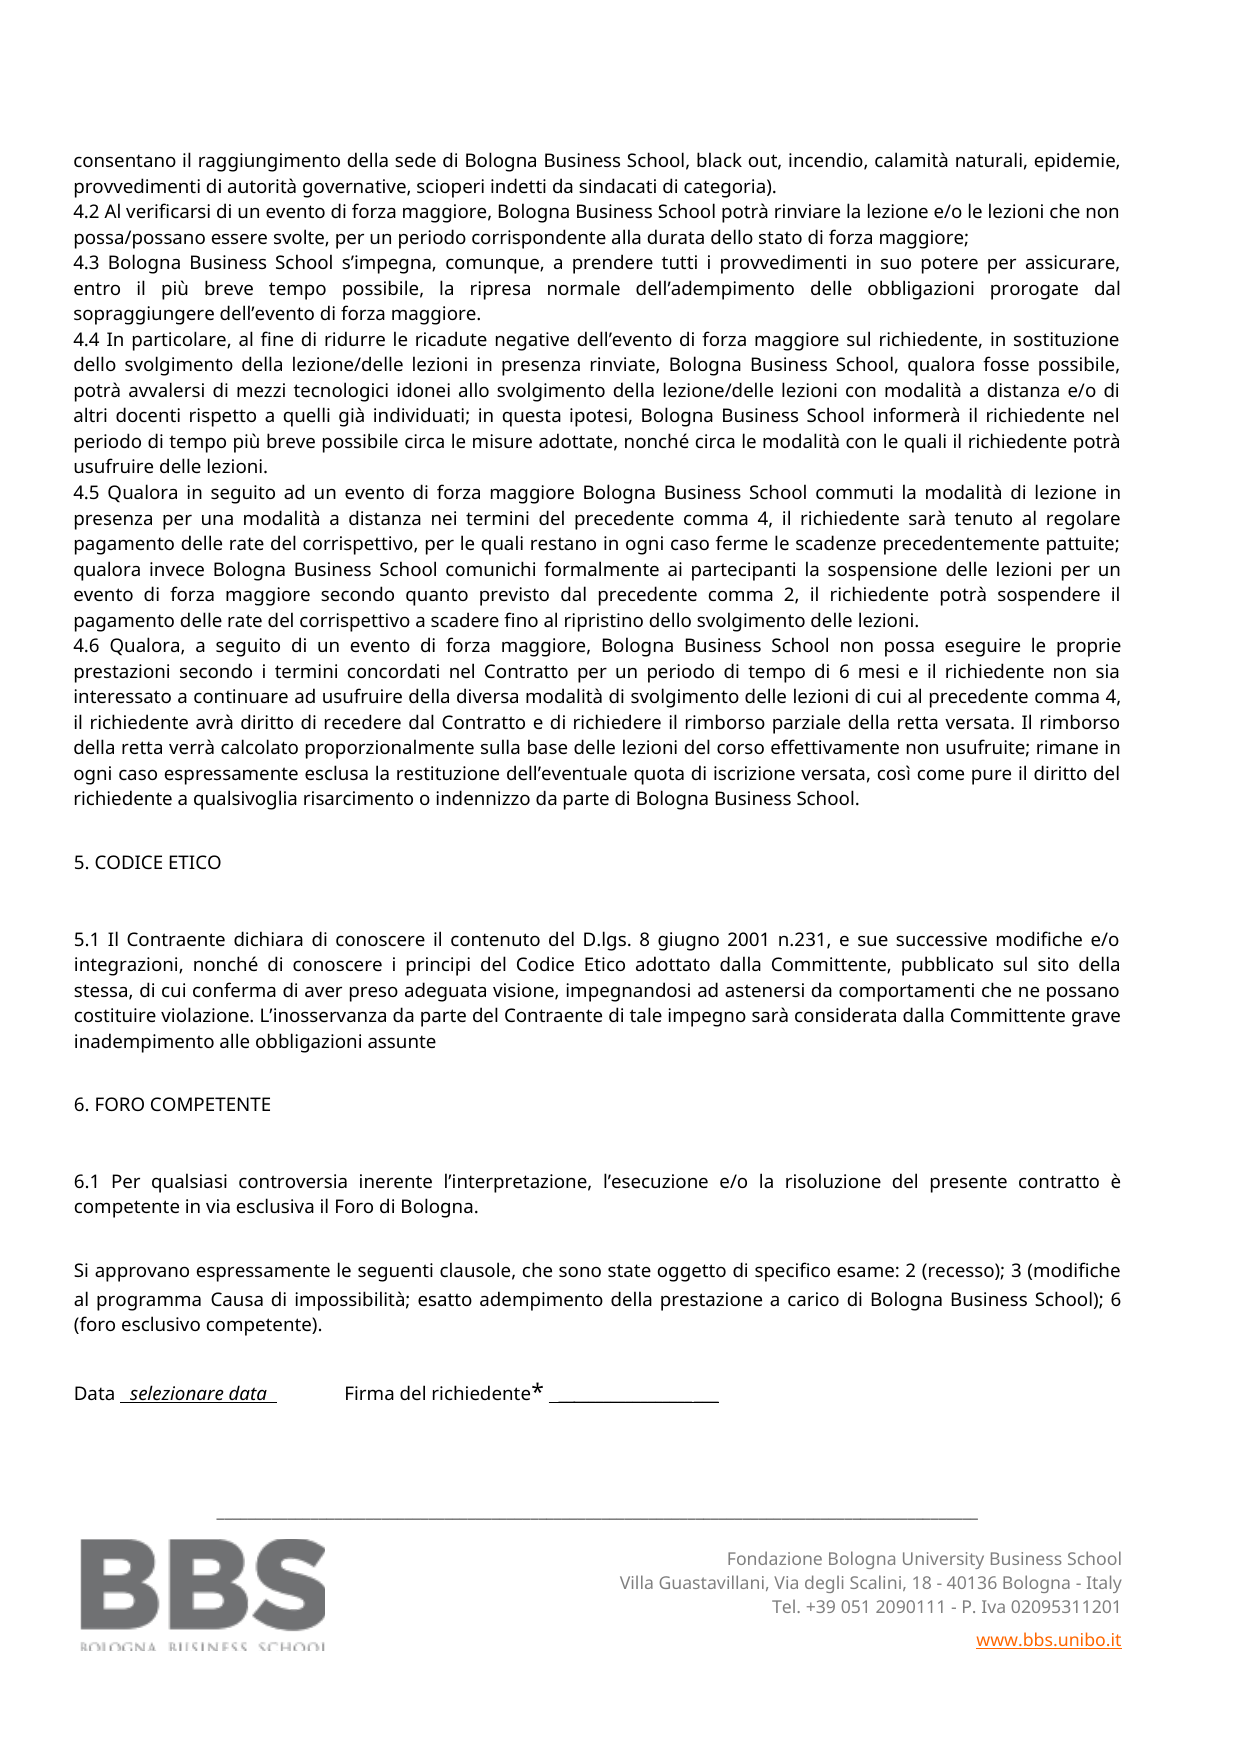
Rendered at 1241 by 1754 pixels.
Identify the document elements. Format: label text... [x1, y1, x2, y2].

text 5. CODICE ETICO [74, 849, 1122, 875]
text 4.6 Qualora, a seguito di un evento di forza maggiore, Bologna Business School non possa eseguire le proprie prestazioni secondo i termini concordati nel Contratto per un periodo di tempo di 6 mesi e il richiedente non sia interessato a continuare ad usufruire della diversa modalità di svolgimento delle lezioni di cui al precedente comma 4, il richiedente avrà diritto di recedere dal Contratto e di richiedere il rimborso parziale della retta versata. Il rimborso della retta verrà calcolato proporzionalmente sulla base delle lezioni del corso effettivamente non usufruite; rimane in ogni caso espressamente esclusa la restituzione dell’eventuale quota di iscrizione versata, così come pure il diritto del richiedente a qualsivoglia risarcimento o indennizzo da parte di Bologna Business School. [73, 632, 1122, 811]
text Data Firma del richiedente* [74, 1375, 1122, 1407]
text Si approvano espressamente le seguenti clausole, che sono state oggetto di specifico esame: 2 (recesso); 3 (modifiche al programma Causa di impossibilità; esatto adempimento della prestazione a carico di Bologna Business School); 6 (foro esclusivo competente). [74, 1257, 1122, 1337]
text 4.3 Bologna Business School s’impegna, comunque, a prendere tutti i provvedimenti in suo potere per assicurare, entro il più breve tempo possibile, la ripresa normale dell’adempimento delle obbligazioni prorogate dal sopraggiungere dell’evento di forza maggiore. [73, 250, 1122, 326]
text 5.1 Il Contraente dichiara di conoscere il contenuto del D.lgs. 8 giugno 2001 n.231, e sue successive modifiche e/o integrazioni, nonché di conoscere i principi del Codice Etico adottato dalla Committente, pubblicato sul sito della stessa, di cui conferma di aver preso adeguata visione, impegnandosi ad astenersi da comportamenti che ne possano costituire violazione. L’inosservanza da parte del Contraente di tale impegno sarà considerata dalla Committente grave inadempimento alle obbligazioni assunte [74, 926, 1122, 1053]
text 4.5 Qualora in seguito ad un evento di forza maggiore Bologna Business School commuti la modalità di lezione in presenza per una modalità a distanza nei termini del precedente comma 4, il richiedente sarà tenuto al regolare pagamento delle rate del corrispettivo, per le quali restano in ogni caso ferme le scadenze precedentemente pattuite; qualora invece Bologna Business School comunichi formalmente ai partecipanti la sospensione delle lezioni per un evento di forza maggiore secondo quanto previsto dal precedente comma 2, il richiedente potrà sospendere il pagamento delle rate del corrispettivo a scadere fino al ripristino dello svolgimento delle lezioni. [73, 479, 1122, 632]
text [73, 148, 1122, 199]
text 4.4 In particolare, al fine di ridurre le ricadute negative dell’evento di forza maggiore sul richiedente, in sostituzione dello svolgimento della lezione/delle lezioni in presenza rinviate, Bologna Business School, qualora fosse possibile, potrà avvalersi di mezzi tecnologici idonei allo svolgimento della lezione/delle lezioni con modalità a distanza e/o di altri docenti rispetto a quelli già individuati; in questa ipotesi, Bologna Business School informerà il richiedente nel periodo di tempo più breve possibile circa le misure adottate, nonché circa le modalità con le quali il richiedente potrà usufruire delle lezioni. [73, 326, 1122, 479]
text 6. FORO COMPETENTE [74, 1092, 1122, 1117]
text 4.2 Al verificarsi di un evento di forza maggiore, Bologna Business School potrà rinviare la lezione e/o le lezioni che non possa/possano essere svolte, per un periodo corrispondente alla durata dello stato di forza maggiore; [73, 199, 1122, 250]
text 6.1 Per qualsiasi controversia inerente l’interpretazione, l’esecuzione e/o la risoluzione del presente contratto è competente in via esclusiva il Foro di Bologna. [74, 1168, 1122, 1219]
